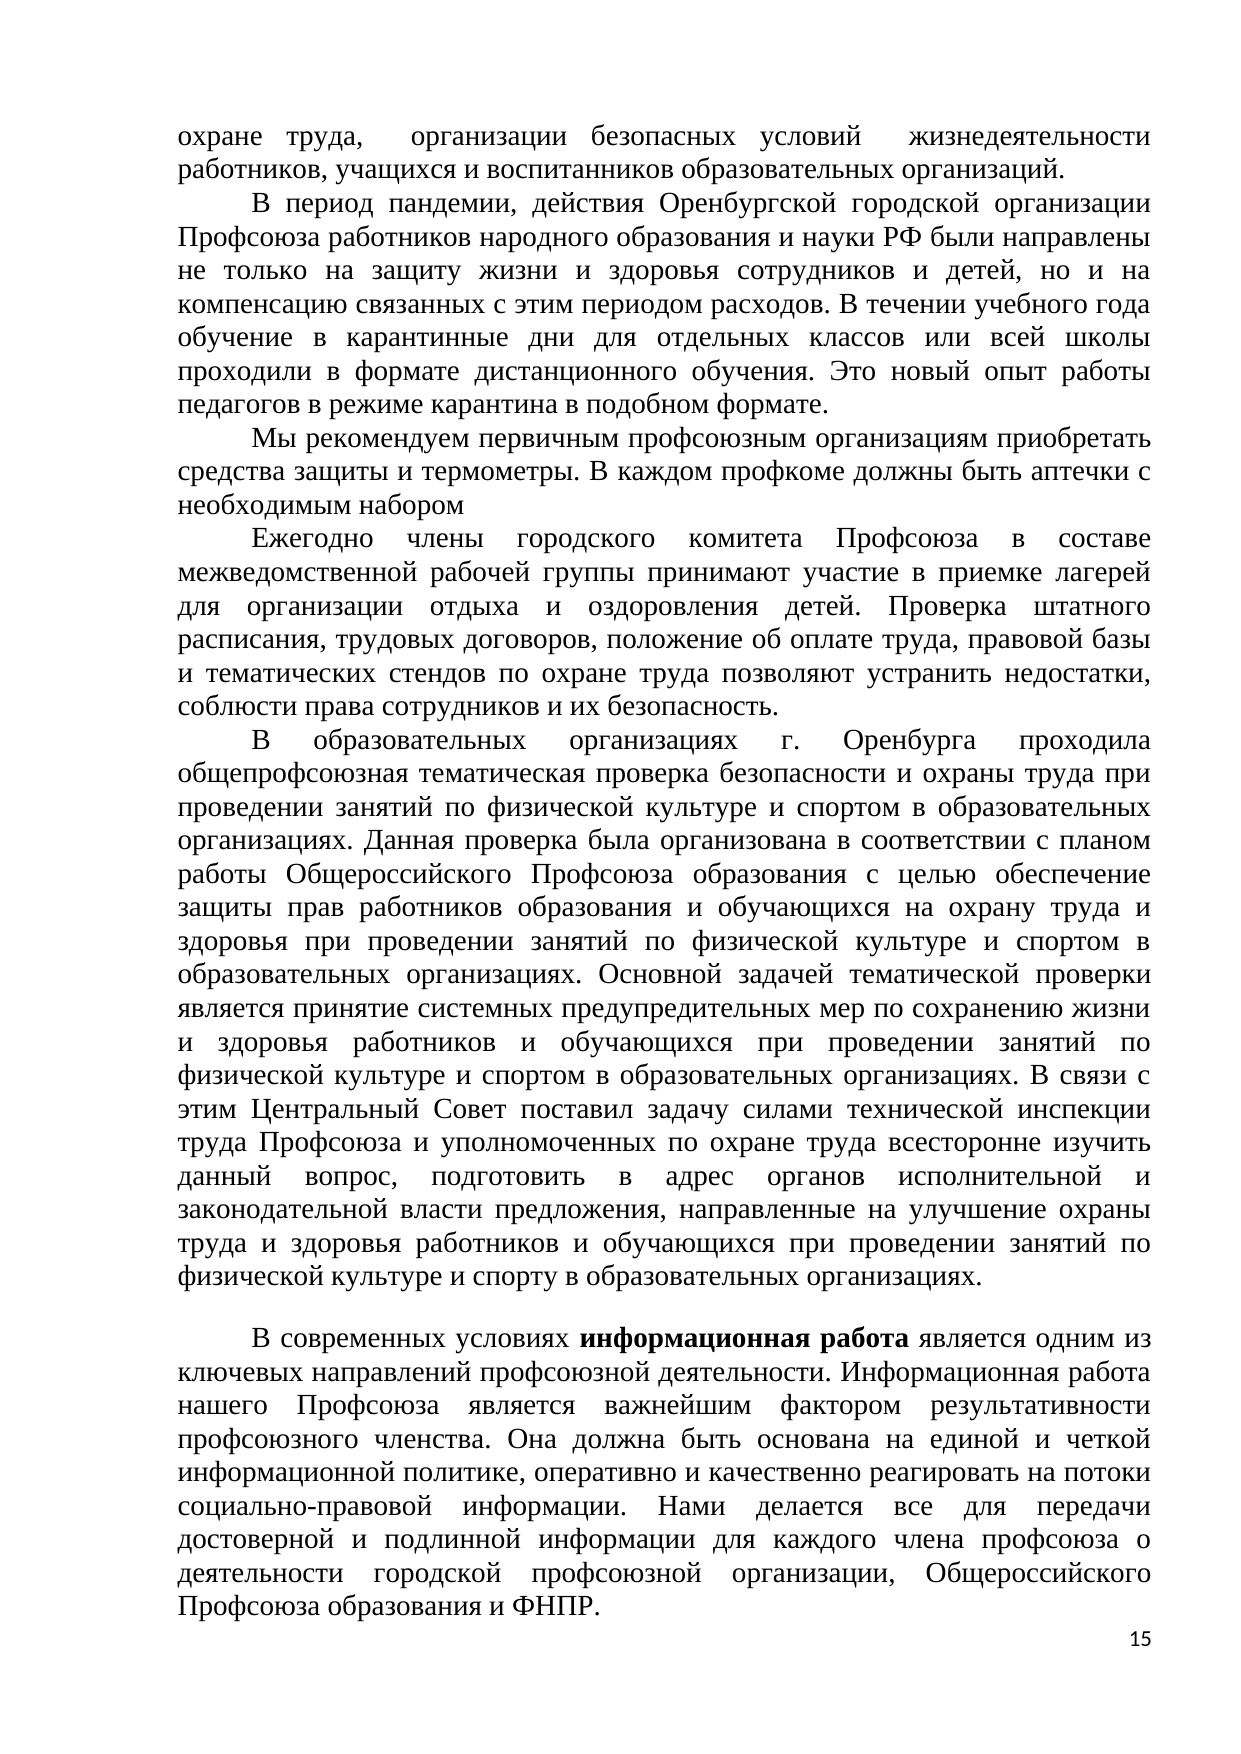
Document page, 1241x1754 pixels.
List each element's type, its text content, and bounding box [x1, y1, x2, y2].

text Мы рекомендуем первичным профсоюзным организациям приобретать средства защиты и термометры. В каждом профкоме должны быть аптечки с необходимым набором [177, 420, 1152, 521]
text Ежегодно члены городского комитета Профсоюза в составе межведомственной рабочей группы принимают участие в приемке лагерей для организации отдыха и оздоровления детей. Проверка штатного расписания, трудовых договоров, положение об оплате труда, правовой базы и тематических стендов по охране труда позволяют устранить недостатки, соблюсти права сотрудников и их безопасность. [177, 521, 1152, 722]
text В современных условиях информационная работа является одним из ключевых направлений профсоюзной деятельности. Информационная работа нашего Профсоюза является важнейшим фактором результативности профсоюзного членства. Она должна быть основана на единой и четкой информационной политике, оперативно и качественно реагировать на потоки социально-правовой информации. Нами делается все для передачи достоверной и подлинной информации для каждого члена профсоюза о деятельности городской профсоюзной организации, Общероссийского Профсоюза образования и ФНПР. [177, 1320, 1152, 1622]
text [177, 118, 1152, 185]
text В образовательных организациях г. Оренбурга проходила общепрофсоюзная тематическая проверка безопасности и охраны труда при проведении занятий по физической культуре и спортом в образовательных организациях. Данная проверка была организована в соответствии с планом работы Общероссийского Профсоюза образования с целью обеспечение защиты прав работников образования и обучающихся на охрану труда и здоровья при проведении занятий по физической культуре и спортом в образовательных организациях. Основной задачей тематической проверки является принятие системных предупредительных мер по сохранению жизни и здоровья работников и обучающихся при проведении занятий по физической культуре и спортом в образовательных организациях. В связи с этим Центральный Совет поставил задачу силами технической инспекции труда Профсоюза и уполномоченных по охране труда всесторонне изучить данный вопрос, подготовить в адрес органов исполнительной и законодательной власти предложения, направленные на улучшение охраны труда и здоровья работников и обучающихся при проведении занятий по физической культуре и спорту в образовательных организациях. [177, 722, 1152, 1292]
text В период пандемии, действия Оренбургской городской организации Профсоюза работников народного образования и науки РФ были направлены не только на защиту жизни и здоровья сотрудников и детей, но и на компенсацию связанных с этим периодом расходов. В течении учебного года обучение в карантинные дни для отдельных классов или всей школы проходили в формате дистанционного обучения. Это новый опыт работы педагогов в режиме карантина в подобном формате. [177, 185, 1152, 420]
